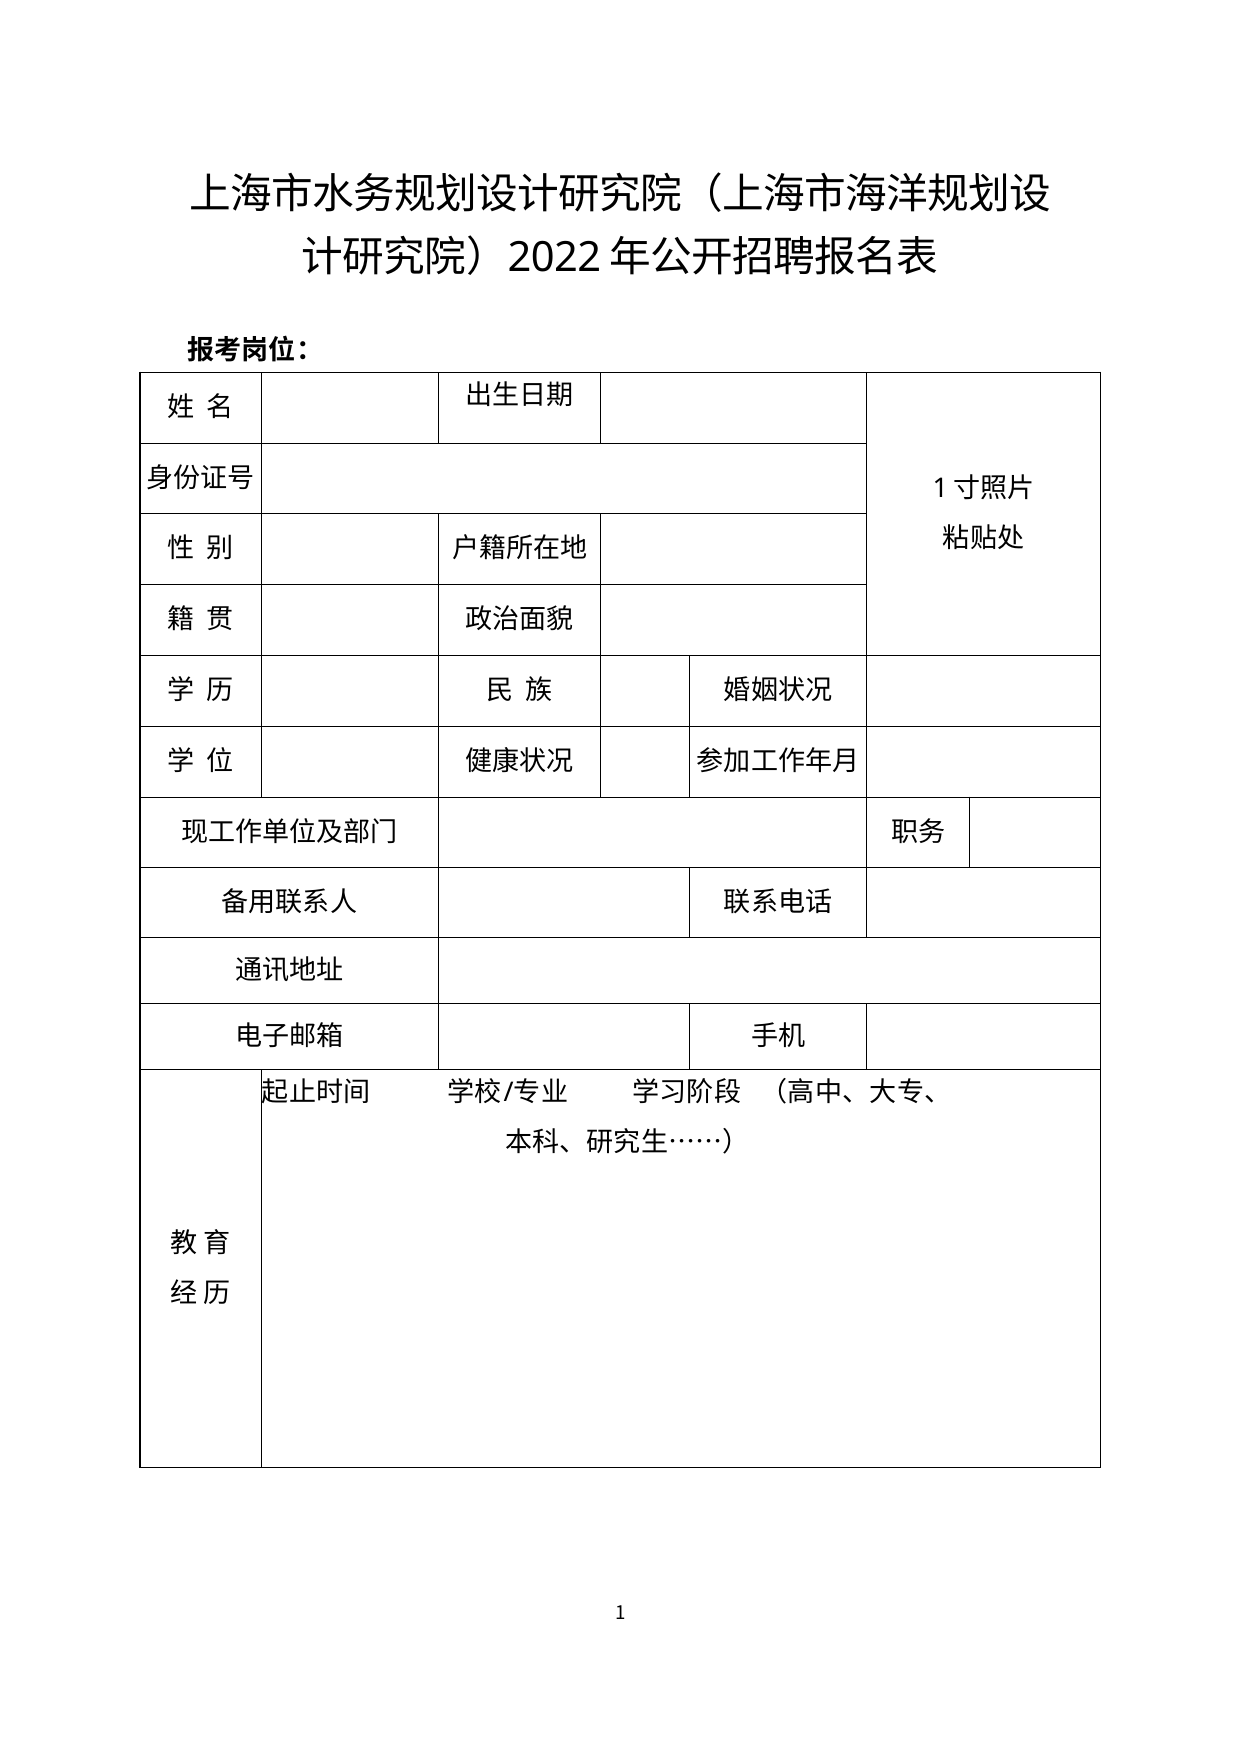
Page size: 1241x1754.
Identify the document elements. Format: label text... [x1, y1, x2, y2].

table_cell [867, 727, 1100, 797]
table_cell 电子邮箱 [141, 1004, 438, 1069]
table_cell 现工作单位及部门 [141, 798, 438, 867]
table_cell 民 族 [439, 656, 600, 726]
table_cell 起止时间 学校/专业 学习阶段 （高中、大专、本科、研究生……） [262, 1070, 1100, 1467]
table_cell [601, 727, 689, 797]
table_cell 参加工作年月 [690, 727, 866, 797]
table_cell 职务 [867, 798, 969, 867]
table_cell [601, 585, 866, 655]
table_cell [970, 798, 1100, 867]
table_cell [439, 868, 689, 937]
text 上海市水务规划设计研究院（上海市海洋规划设计研究院）2022年公开招聘报名表 [187, 159, 1053, 284]
table_cell 通讯地址 [141, 938, 438, 1003]
table_cell 健康状况 [439, 727, 600, 797]
table_cell 身份证号 [141, 444, 261, 513]
table_header 出生日期 [439, 373, 600, 442]
table_cell 性 别 [141, 514, 261, 584]
table_cell 联系电话 [690, 868, 866, 937]
table_cell 手机 [690, 1004, 866, 1069]
table_cell 备用联系人 [141, 868, 438, 937]
table_header [262, 373, 438, 442]
table_cell 政治面貌 [439, 585, 600, 655]
table_cell [262, 444, 866, 513]
table_cell 婚姻状况 [690, 656, 866, 726]
table_cell [601, 514, 866, 584]
table_header 姓 名 [141, 373, 261, 442]
table_cell 学 位 [141, 727, 261, 797]
table_cell [439, 798, 866, 867]
table_cell [867, 656, 1100, 726]
table_cell [262, 656, 438, 726]
table_header 1寸照片 粘贴处 [867, 373, 1100, 655]
table_cell [262, 514, 438, 584]
table_header [601, 373, 866, 442]
table_cell [601, 656, 689, 726]
table_cell 籍 贯 [141, 585, 261, 655]
table_cell 教 育 经 历 [141, 1070, 261, 1467]
table_cell 学 历 [141, 656, 261, 726]
table_cell [867, 1004, 1100, 1069]
table_cell [439, 938, 1100, 1003]
table_cell [867, 868, 1100, 937]
text 报考岗位： [187, 309, 1053, 372]
table_cell 户籍所在地 [439, 514, 600, 584]
table_cell [262, 727, 438, 797]
table_cell [439, 1004, 689, 1069]
table_cell [262, 585, 438, 655]
